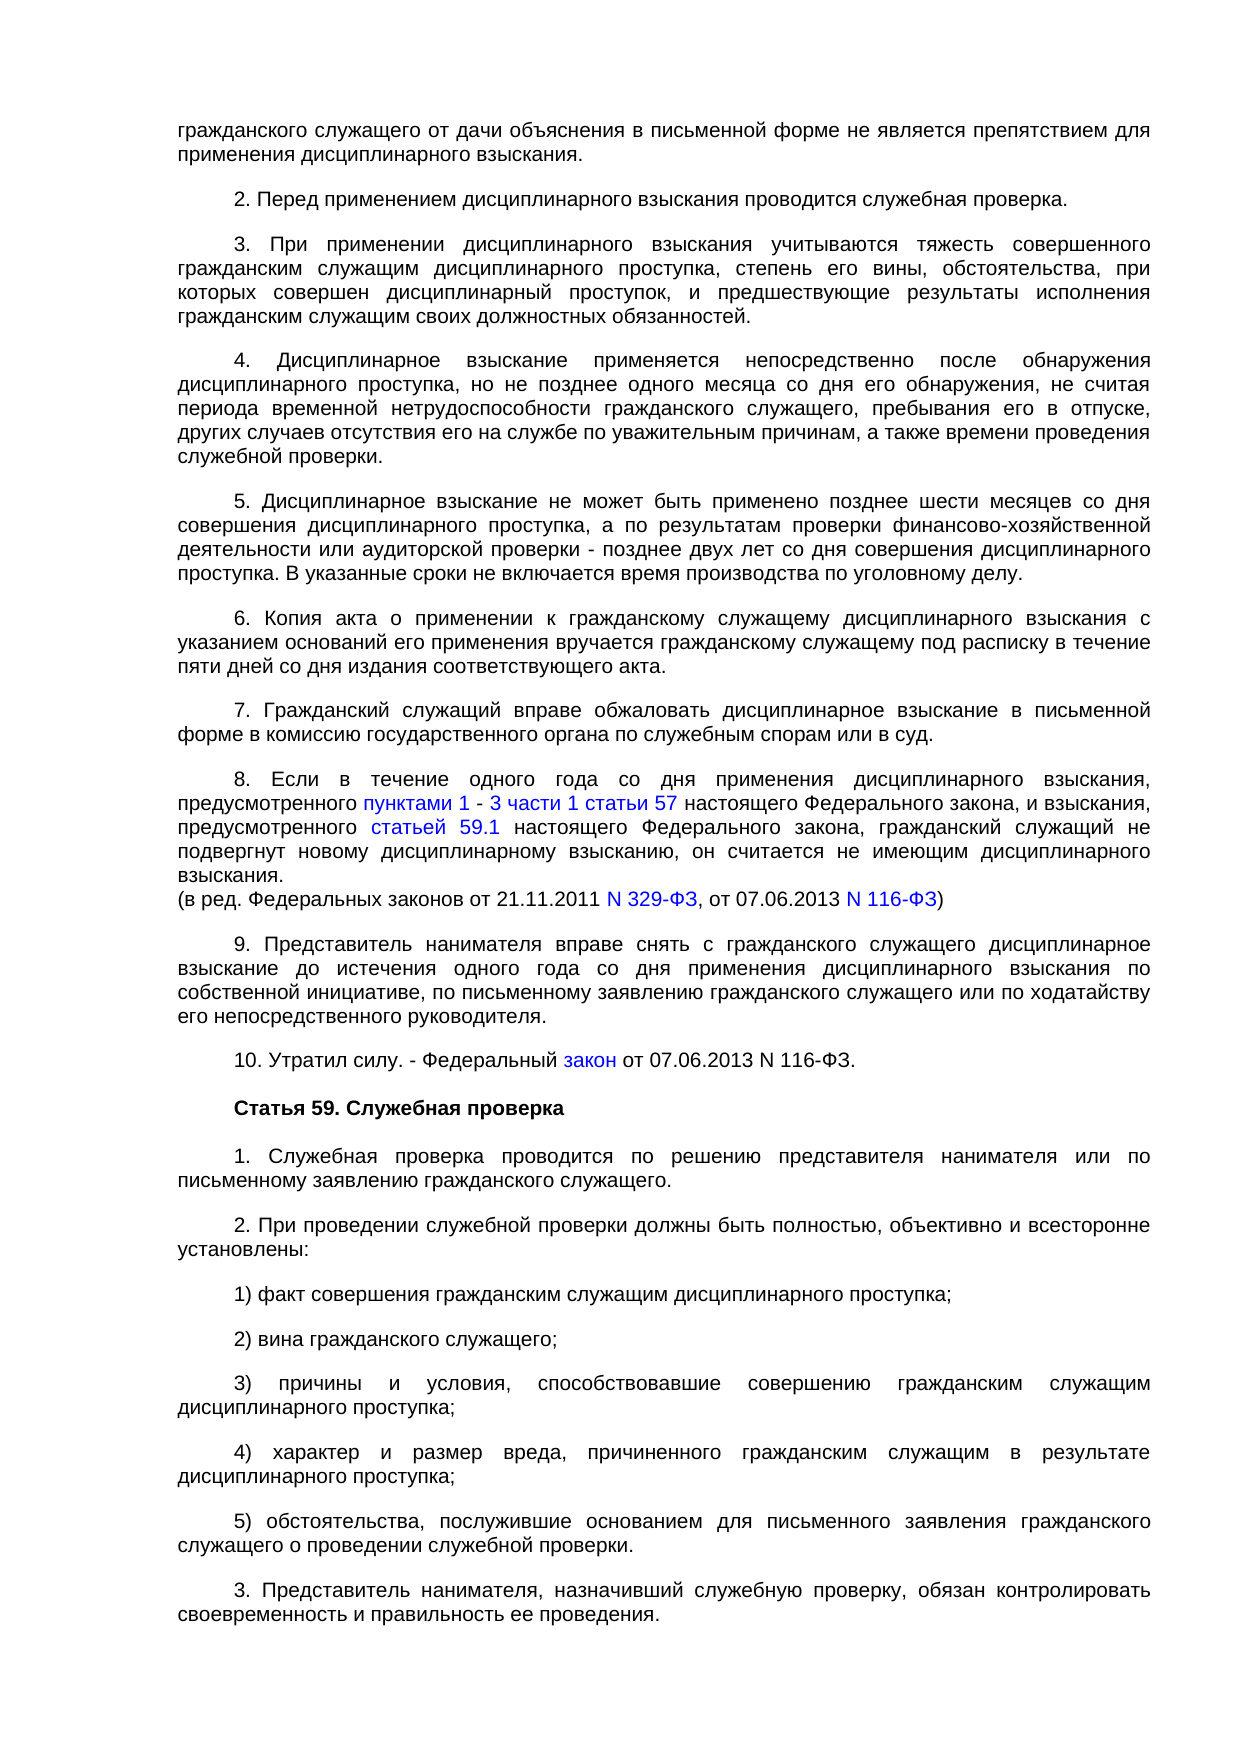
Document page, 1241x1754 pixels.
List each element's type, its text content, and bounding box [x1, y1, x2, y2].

text 7. Гражданский служащий вправе обжаловать дисциплинарное взыскание в письменной форме в комиссию государственного органа по служебным спорам или в суд. [177, 698, 1152, 746]
text 9. Представитель нанимателя вправе снять с гражданского служащего дисциплинарное взыскание до истечения одного года со дня применения дисциплинарного взыскания по собственной инициативе, по письменному заявлению гражданского служащего или по ходатайству его непосредственного руководителя. [177, 932, 1152, 1027]
text 4) характер и размер вреда, причиненного гражданским служащим в результате дисциплинарного проступка; [177, 1440, 1152, 1488]
text 3. При применении дисциплинарного взыскания учитываются тяжесть совершенного гражданским служащим дисциплинарного проступка, степень его вины, обстоятельства, при которых совершен дисциплинарный проступок, и предшествующие результаты исполнения гражданским служащим своих должностных обязанностей. [177, 232, 1152, 327]
text 1. Служебная проверка проводится по решению представителя нанимателя или по письменному заявлению гражданского служащего. [177, 1144, 1152, 1192]
text 3. Представитель нанимателя, назначивший служебную проверку, обязан контролировать своевременность и правильность ее проведения. [177, 1577, 1152, 1625]
text 1) факт совершения гражданским служащим дисциплинарного проступка; [177, 1282, 1152, 1306]
text 2. Перед применением дисциплинарного взыскания проводится служебная проверка. [177, 187, 1152, 211]
text 5. Дисциплинарное взыскание не может быть применено позднее шести месяцев со дня совершения дисциплинарного проступка, а по результатам проверки финансово-хозяйственной деятельности или аудиторской проверки - позднее двух лет со дня совершения дисциплинарного проступка. В указанные сроки не включается время производства по уголовному делу. [177, 489, 1152, 585]
text 4. Дисциплинарное взыскание применяется непосредственно после обнаружения дисциплинарного проступка, но не позднее одного месяца со дня его обнаружения, не считая периода временной нетрудоспособности гражданского служащего, пребывания его в отпуске, других случаев отсутствия его на службе по уважительным причинам, а также времени проведения служебной проверки. [177, 348, 1152, 468]
text (в ред. Федеральных законов от 21.11.2011 N 329-ФЗ, от 07.06.2013 N 116-ФЗ) [177, 887, 1152, 911]
text 3) причины и условия, способствовавшие совершению гражданским служащим дисциплинарного проступка; [177, 1371, 1152, 1419]
title Статья 59. Служебная проверка [177, 1096, 1152, 1120]
text 10. Утратил силу. - Федеральный закон от 07.06.2013 N 116-ФЗ. [177, 1048, 1152, 1072]
text 2) вина гражданского служащего; [177, 1326, 1152, 1350]
text 5) обстоятельства, послужившие основанием для письменного заявления гражданского служащего о проведении служебной проверки. [177, 1509, 1152, 1557]
text 8. Если в течение одного года со дня применения дисциплинарного взыскания, предусмотренного пунктами 1 - 3 части 1 статьи 57 настоящего Федерального закона, и взыскания, предусмотренного статьей 59.1 настоящего Федерального закона, гражданский служащий не подвергнут новому дисциплинарному взысканию, он считается не имеющим дисциплинарного взыскания. [177, 767, 1152, 887]
text 2. При проведении служебной проверки должны быть полностью, объективно и всесторонне установлены: [177, 1213, 1152, 1261]
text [177, 118, 1152, 166]
text 6. Копия акта о применении к гражданскому служащему дисциплинарного взыскания с указанием оснований его применения вручается гражданскому служащему под расписку в течение пяти дней со дня издания соответствующего акта. [177, 606, 1152, 677]
